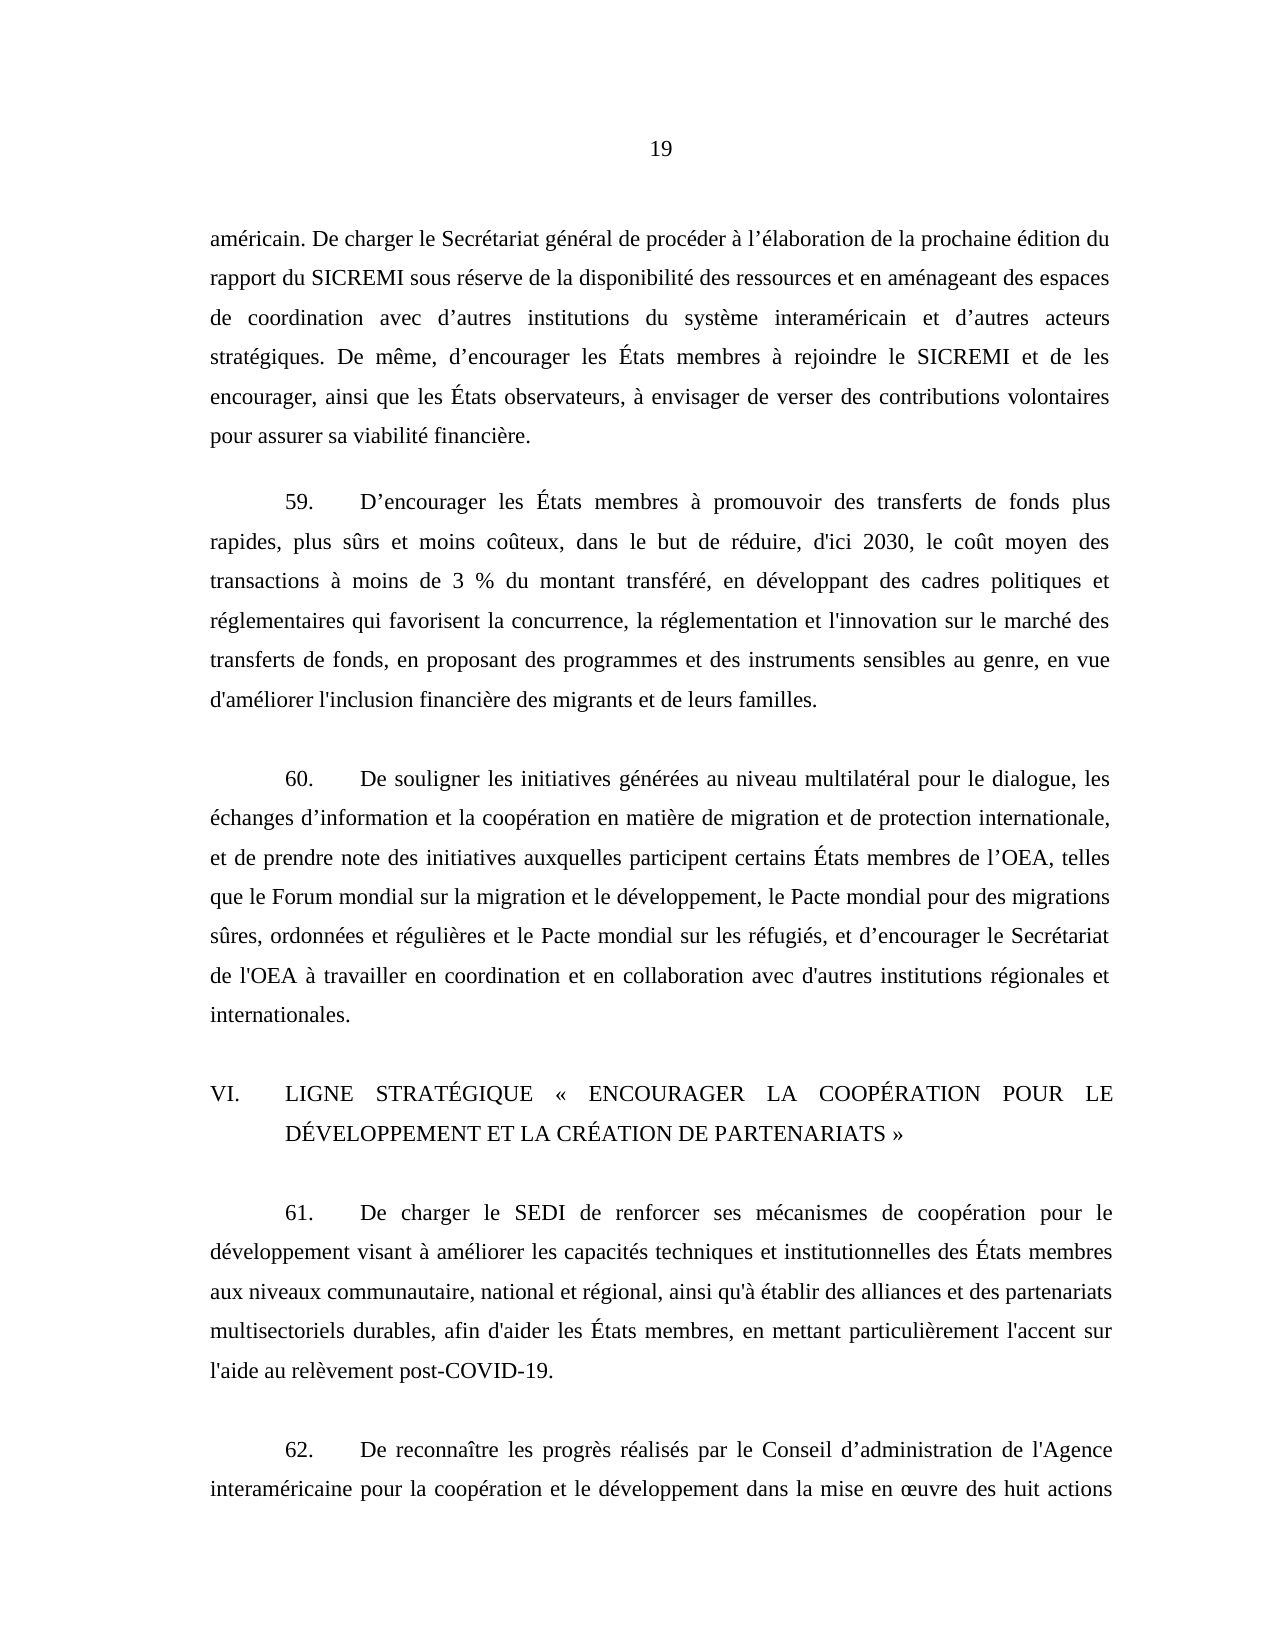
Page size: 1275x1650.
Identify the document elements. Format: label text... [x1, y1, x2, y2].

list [210, 225, 1111, 449]
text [210, 1436, 1114, 1502]
list D’encourager les États membres à promouvoir des transferts de fonds plus rapides, plus sûrs et moins coûteux, dans le but de réduire, d'ici 2030, le coût moyen des transactions à moins de 3 % du montant transféré, en développant des cadres politiques et réglementaires qui favorisent la concurrence, la réglementation et l'innovation sur le marché des transferts de fonds, en proposant des programmes et des instruments sensibles au genre, en vue d'améliorer l'inclusion financière des migrants et de leurs familles. [210, 488, 1111, 712]
list LIGNE STRATÉGIQUE « ENCOURAGER LA COOPÉRATION POUR LE DÉVELOPPEMENT ET LA CRÉATION DE PARTENARIATS » [210, 1080, 1114, 1146]
text 61. De charger le SEDI de renforcer ses mécanismes de coopération pour le développement visant à améliorer les capacités techniques et institutionnelles des États membres aux niveaux communautaire, national et régional, ainsi qu'à établir des alliances et des partenariats multisectoriels durables, afin d'aider les États membres, en mettant particulièrement l'accent sur l'aide au relèvement post-COVID-19. [210, 1199, 1114, 1383]
list De souligner les initiatives générées au niveau multilatéral pour le dialogue, les échanges d’information et la coopération en matière de migration et de protection internationale, et de prendre note des initiatives auxquelles participent certains États membres de l’OEA, telles que le Forum mondial sur la migration et le développement, le Pacte mondial pour des migrations sûres, ordonnées et régulières et le Pacte mondial sur les réfugiés, et d’encourager le Secrétariat de l'OEA à travailler en coordination et en collaboration avec d'autres institutions régionales et internationales. [210, 764, 1111, 1028]
